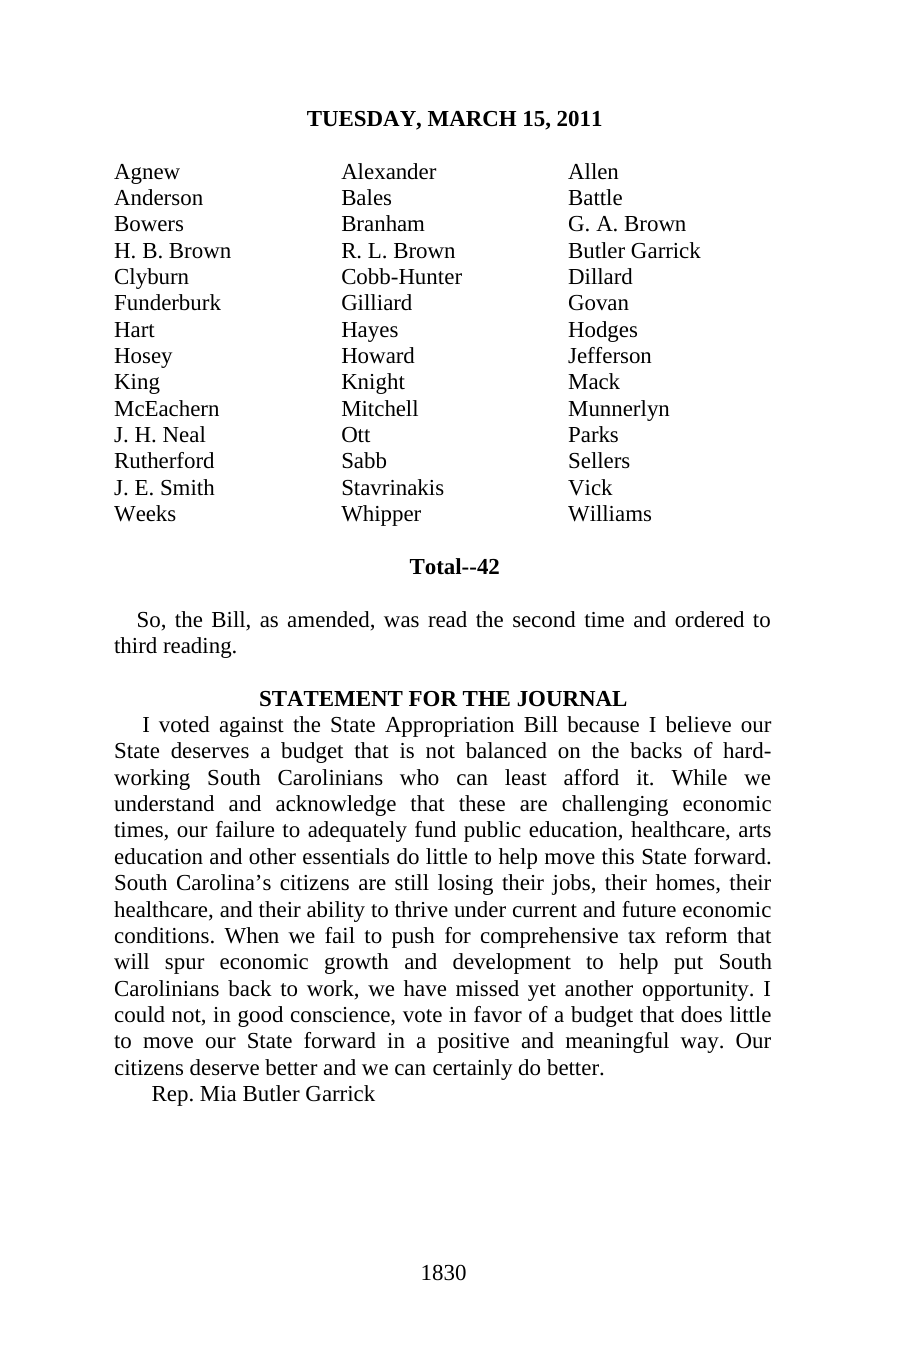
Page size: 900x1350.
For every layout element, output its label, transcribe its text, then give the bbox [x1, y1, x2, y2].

text Rep. Mia Butler Garrick [114, 1080, 772, 1106]
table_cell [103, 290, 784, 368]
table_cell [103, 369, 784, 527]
title STATEMENT FOR THE JOURNAL [114, 685, 772, 711]
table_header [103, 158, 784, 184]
text Total--42 [114, 553, 772, 579]
text I voted against the State Appropriation Bill because I believe our State deserves a budget that is not balanced on the backs of hard-working South Carolinians who can least afford it. While we understand and acknowledge that these are challenging economic times, our failure to adequately fund public education, healthcare, arts education and other essentials do little to help move this State forward. South Carolina’s citizens are still losing their jobs, their homes, their healthcare, and their ability to thrive under current and future economic conditions. When we fail to push for comprehensive tax reform that will spur economic growth and development to help put South Carolinians back to work, we have missed yet another opportunity. I could not, in good conscience, vote in favor of a budget that does little to move our State forward in a positive and meaningful way. Our citizens deserve better and we can certainly do better. [114, 711, 772, 1080]
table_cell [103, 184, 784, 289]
text So, the Bill, as amended, was read the second time and ordered to third reading. [114, 606, 772, 658]
